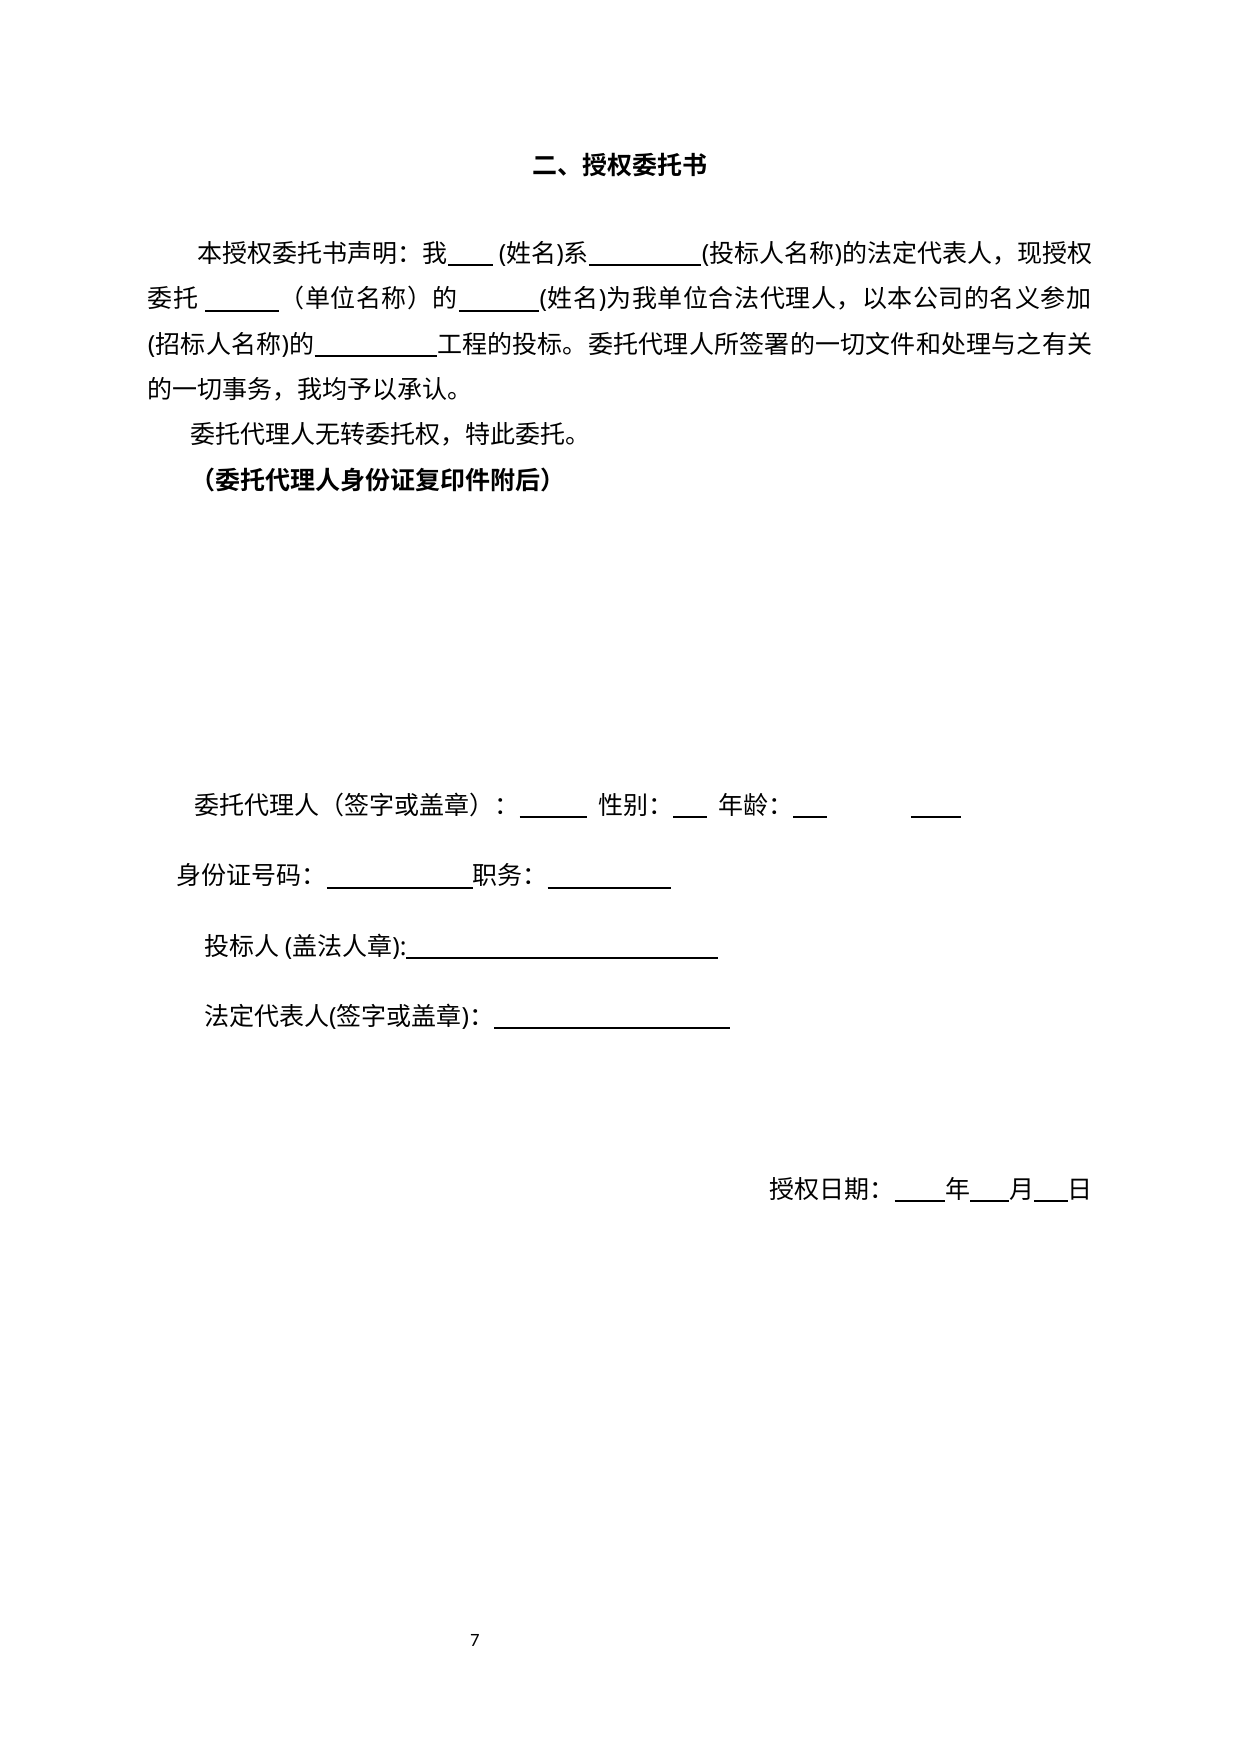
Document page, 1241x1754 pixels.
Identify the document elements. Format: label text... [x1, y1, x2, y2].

text 委托代理人无转委托权，特此委托。 [191, 415, 1093, 451]
text 二、授权委托书 [148, 146, 1093, 182]
text 授权日期： 年 月 日 [148, 1169, 1093, 1205]
text 法定代表人(签字或盖章)： [204, 996, 1093, 1033]
text 本授权委托书声明：我 (姓名)系 (投标人名称)的法定代表人，现授权委托 （单位名称）的 (姓名)为我单位合法代理人，以本公司的名义参加 (招标人名称)的 工程的投标。委托代理人所签署的一切文件和处理与之有关的一切事务，我均予以承认。 [148, 233, 1093, 406]
text （委托代理人身份证复印件附后） [191, 460, 1093, 496]
text 投标人 (盖法人章): [204, 926, 1093, 962]
text 委托代理人（签字或盖章）： 性别： 年龄： [194, 785, 1093, 822]
text 身份证号码： 职务： [151, 856, 1093, 892]
